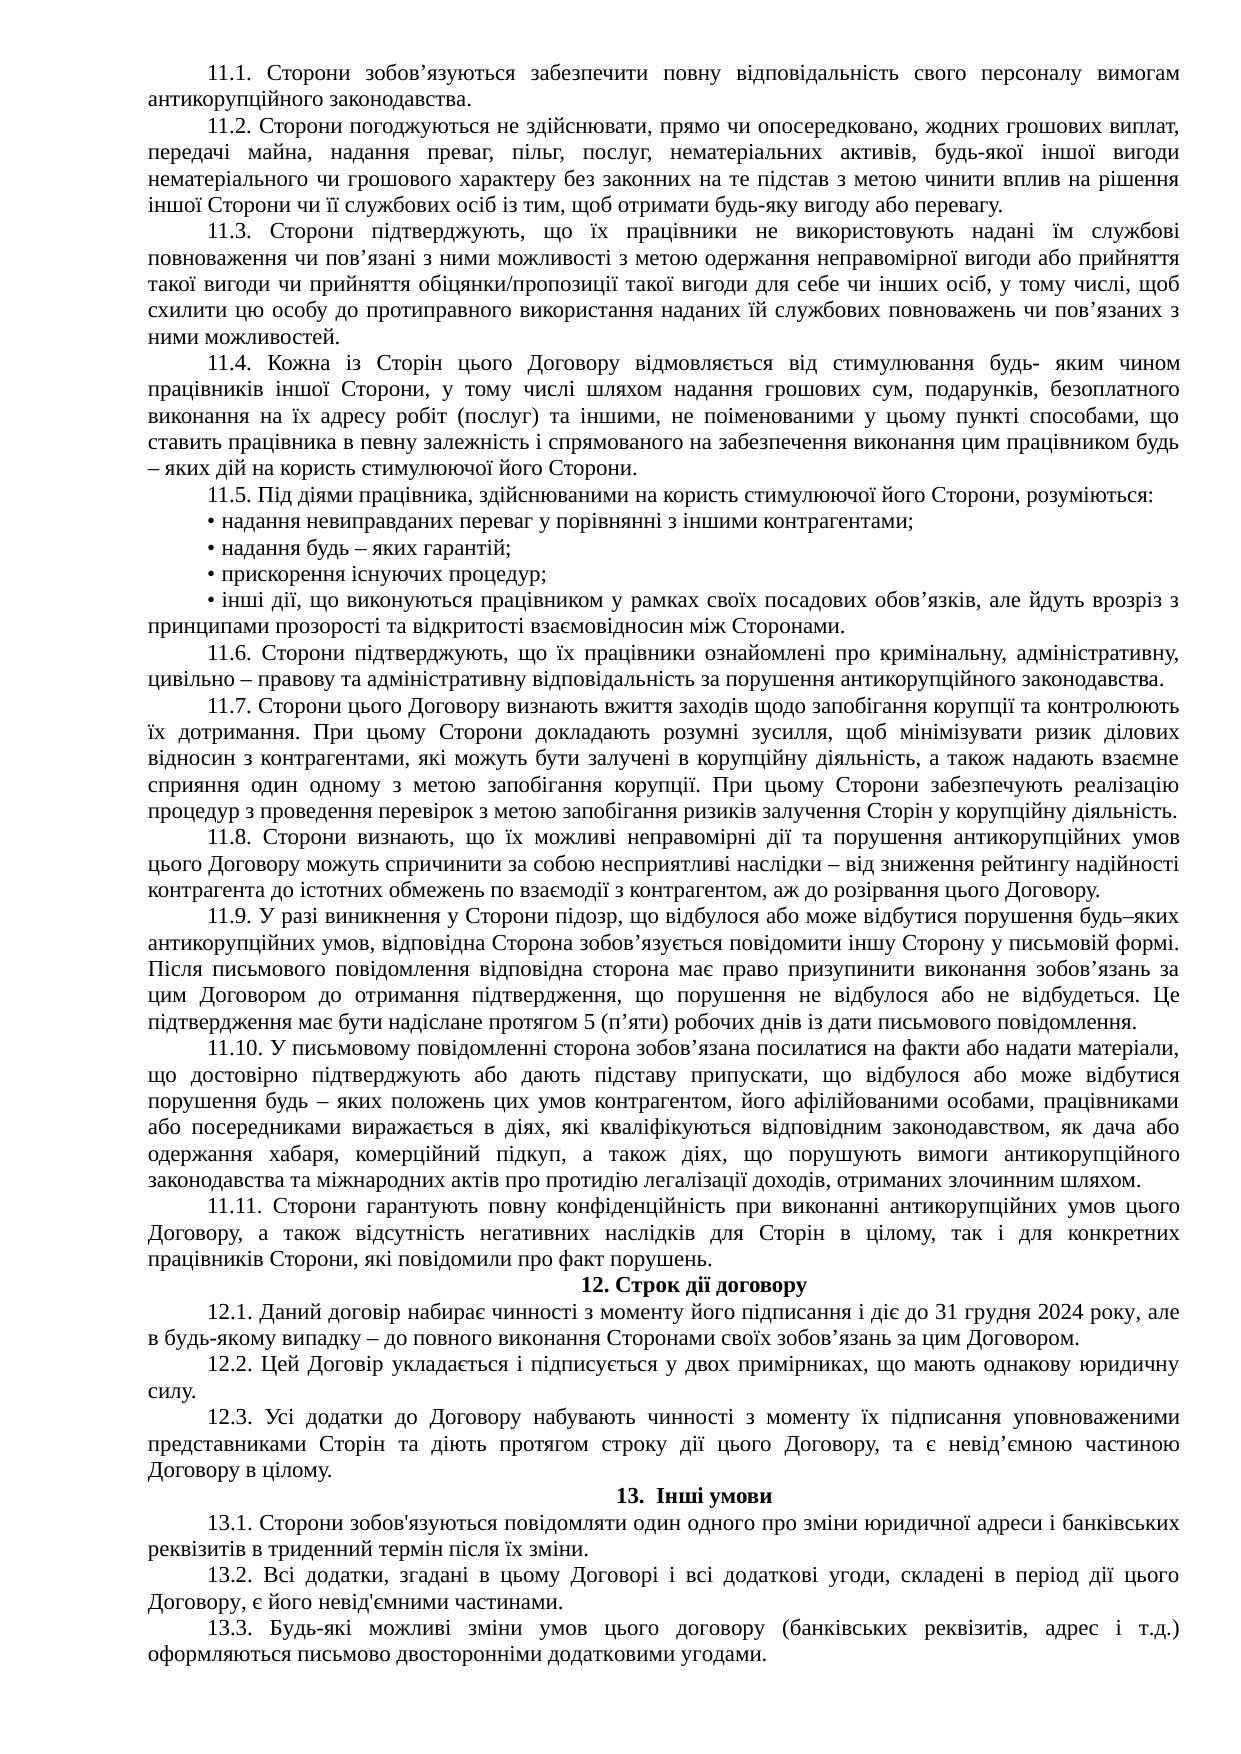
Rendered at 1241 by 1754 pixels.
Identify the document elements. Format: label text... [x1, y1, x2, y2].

text 12.1. Даний договір набирає чинності з моменту його підписання і діє до 31 грудня 2024 року, але в будь-якому випадку – до повного виконання Сторонами своїх зобов’язань за цим Договором. [148, 1298, 1181, 1351]
text 11.7. Сторони цього Договору визнають вжиття заходів щодо запобігання корупції та контролюють їх дотримання. При цьому Сторони докладають розумні зусилля, щоб мінімізувати ризик ділових відносин з контрагентами, які можуть бути залучені в корупційну діяльність, а також надають взаємне сприяння один одному з метою запобігання корупції. При цьому Сторони забезпечують реалізацію процедур з проведення перевірок з метою запобігання ризиків залучення Сторін у корупційну діяльність. [148, 692, 1181, 823]
text 13.2. Всі додатки, згадані в цьому Договорі і всі додаткові угоди, складені в період дії цього Договору, є його невід'ємними частинами. [148, 1561, 1181, 1614]
text 11.4. Кожна із Сторін цього Договору відмовляється від стимулювання будь- яким чином працівників іншої Сторони, у тому числі шляхом надання грошових сум, подарунків, безоплатного виконання на їх адресу робіт (послуг) та іншими, не поіменованими у цьому пункті способами, що ставить працівника в певну залежність і спрямованого на забезпечення виконання цим працівником будь – яких дій на користь стимулюючої його Сторони. [148, 349, 1181, 481]
text 11.11. Сторони гарантують повну конфіденційність при виконанні антикорупційних умов цього Договору, а також відсутність негативних наслідків для Сторін в цілому, так і для конкретних працівників Сторони, які повідомили про факт порушень. [148, 1192, 1181, 1271]
text 11.9. У разі виникнення у Сторони підозр, що відбулося або може відбутися порушення будь–яких антикорупційних умов, відповідна Сторона зобов’язується повідомити іншу Сторону у письмовій формі. Після письмового повідомлення відповідна сторона має право призупинити виконання зобов’язань за цим Договором до отримання підтвердження, що порушення не відбулося або не відбудеться. Це підтвердження має бути надіслане протягом 5 (п’яти) робочих днів із дати письмового повідомлення. [148, 902, 1181, 1034]
text • інші дії, що виконуються працівником у рамках своїх посадових обов’язків, але йдуть врозріз з принципами прозорості та відкритості взаємовідносин між Сторонами. [148, 586, 1181, 639]
text 13. Інші умови [148, 1482, 1181, 1509]
text • надання невиправданих переваг у порівнянні з іншими контрагентами; [148, 507, 1181, 533]
text • надання будь – яких гарантій; [148, 533, 1181, 560]
text 12. Строк дії договору [148, 1271, 1181, 1298]
text 11.8. Сторони визнають, що їх можливі неправомірні дії та порушення антикорупційних умов цього Договору можуть спричинити за собою несприятливі наслідки – від зниження рейтингу надійності контрагента до істотних обмежень по взаємодії з контрагентом, аж до розірвання цього Договору. [148, 823, 1181, 902]
text • прискорення існуючих процедур; [148, 560, 1181, 586]
text 13.1. Сторони зобов'язуються повідомляти один одного про зміни юридичної адреси і банківських реквізитів в триденний термін після їх зміни. [148, 1509, 1181, 1561]
text 11.2. Сторони погоджуються не здійснювати, прямо чи опосередковано, жодних грошових виплат, передачі майна, надання преваг, пільг, послуг, нематеріальних активів, будь-якої іншої вигоди нематеріального чи грошового характеру без законних на те підстав з метою чинити вплив на рішення іншої Сторони чи її службових осіб із тим, щоб отримати будь-яку вигоду або перевагу. [148, 112, 1181, 217]
text 11.1. Сторони зобов’язуються забезпечити повну відповідальність свого персоналу вимогам антикорупційного законодавства. [148, 59, 1181, 112]
text 11.6. Сторони підтверджують, що їх працівники ознайомлені про кримінальну, адміністративну, цивільно – правову та адміністративну відповідальність за порушення антикорупційного законодавства. [148, 639, 1181, 692]
text 12.2. Цей Договір укладається і підписується у двох примірниках, що мають однакову юридичну силу. [148, 1351, 1181, 1403]
text 11.10. У письмовому повідомленні сторона зобов’язана посилатися на факти або надати матеріали, що достовірно підтверджують або дають підставу припускати, що відбулося або може відбутися порушення будь – яких положень цих умов контрагентом, його афілійованими особами, працівниками або посередниками виражається в діях, які кваліфікуються відповідним законодавством, як дача або одержання хабаря, комерційний підкуп, а також діях, що порушують вимоги антикорупційного законодавства та міжнародних актів про протидію легалізації доходів, отриманих злочинним шляхом. [148, 1034, 1181, 1192]
text 11.3. Сторони підтверджують, що їх працівники не використовують надані їм службові повноваження чи пов’язані з ними можливості з метою одержання неправомірної вигоди або прийняття такої вигоди чи прийняття обіцянки/пропозиції такої вигоди для себе чи інших осіб, у тому числі, щоб схилити цю особу до протиправного використання наданих їй службових повноважень чи пов’язаних з ними можливостей. [148, 217, 1181, 349]
text 12.3. Усі додатки до Договору набувають чинності з моменту їх підписання уповноваженими представниками Сторін та діють протягом строку дії цього Договору, та є невід’ємною частиною Договору в цілому. [148, 1403, 1181, 1482]
text 11.5. Під діями працівника, здійснюваними на користь стимулюючої його Сторони, розуміються: [148, 481, 1181, 507]
text 13.3. Будь-які можливі зміни умов цього договору (банківських реквізитів, адрес і т.д.) оформляються письмово двосторонніми додатковими угодами. [148, 1614, 1181, 1667]
